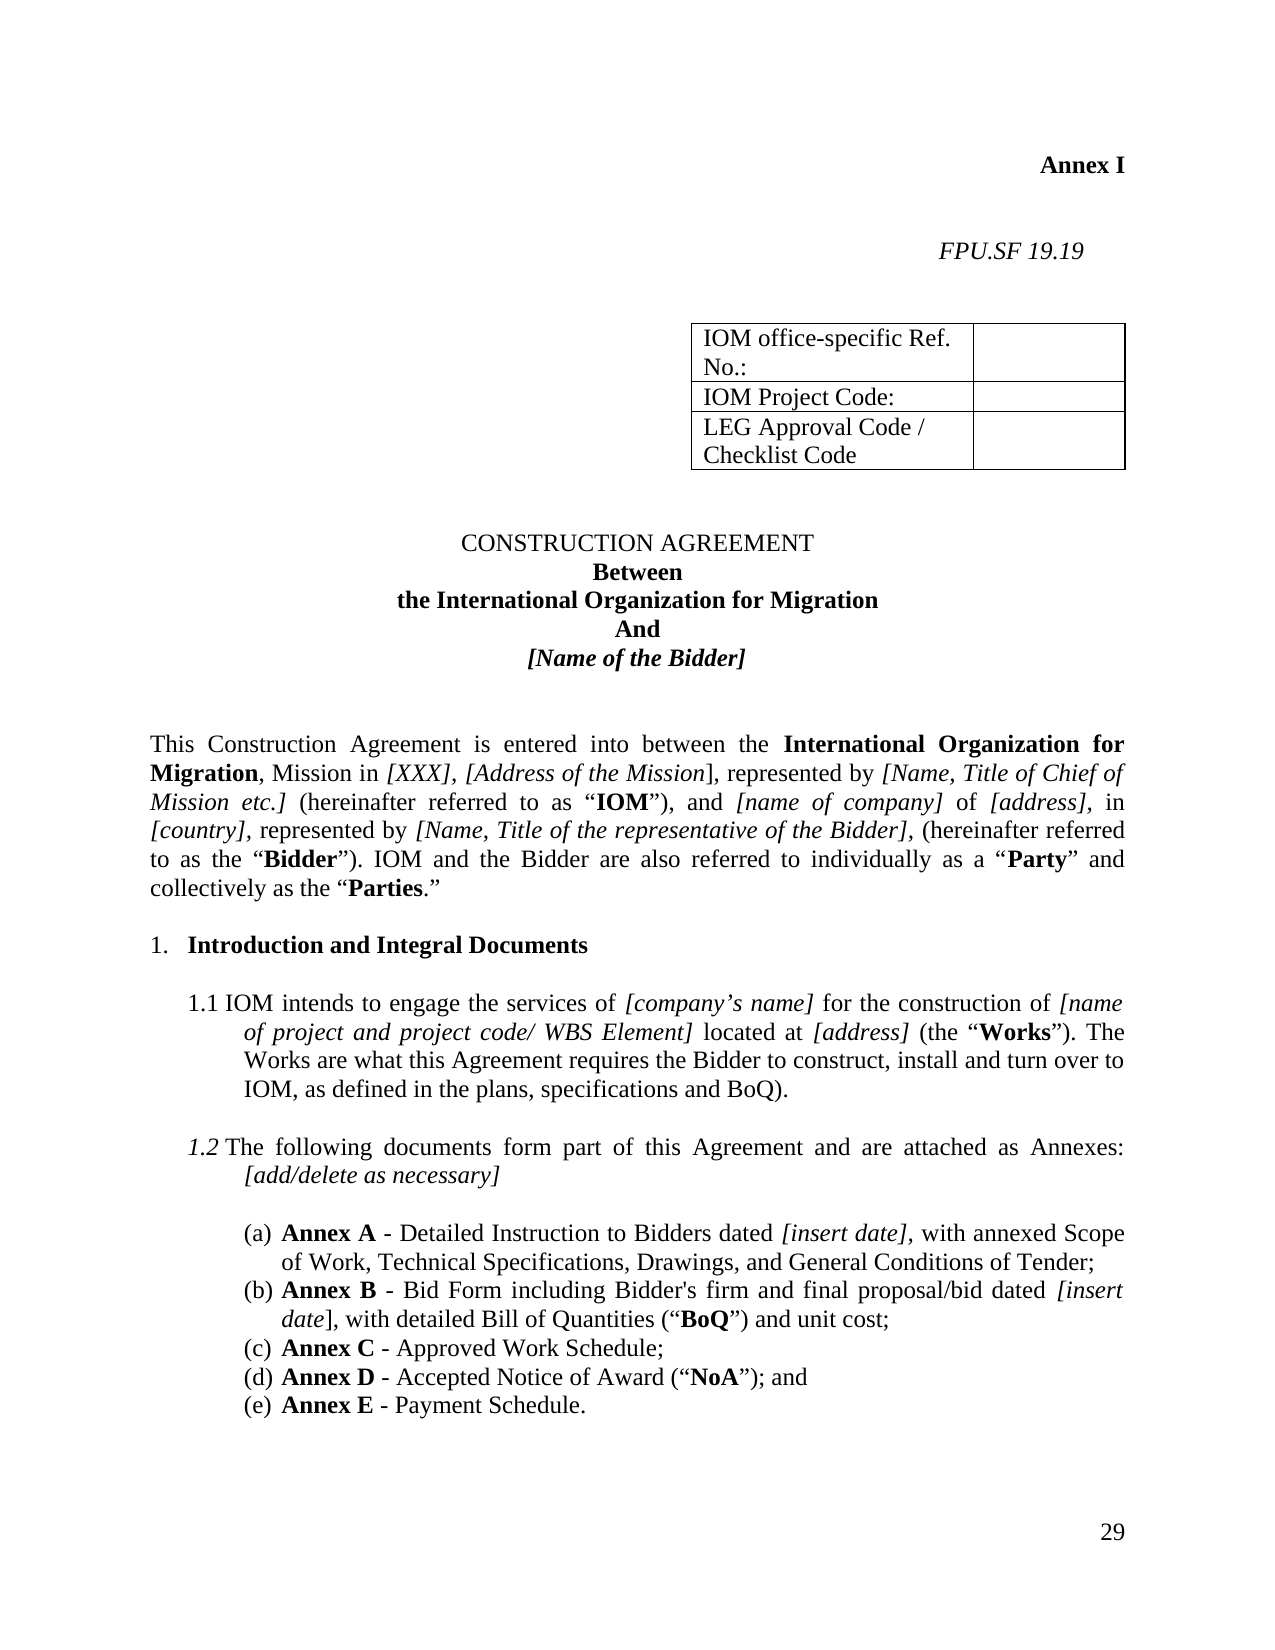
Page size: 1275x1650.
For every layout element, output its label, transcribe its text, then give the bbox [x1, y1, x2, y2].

list IOM intends to engage the services of [company’s name] for the construction of [name of project and project code/ WBS Element] located at [address] (the “Works”). The Works are what this Agreement requires the Bidder to construct, install and turn over to IOM, as defined in the plans, specifications and BoQ). [187, 988, 1125, 1103]
table_cell LEG Approval Code / Checklist Code [692, 412, 973, 469]
table_cell [974, 382, 1124, 411]
table_header [974, 324, 1124, 381]
table_cell IOM Project Code: [692, 382, 973, 411]
text And [150, 614, 1125, 643]
list Annex D - Accepted Notice of Award (“NoA”); and [244, 1362, 1125, 1390]
text Annex I [150, 150, 1125, 179]
table_header IOM office-specific Ref. No.: [692, 324, 973, 381]
list Annex A - Detailed Instruction to Bidders dated [insert date], with annexed Scope of Work, Technical Specifications, Drawings, and General Conditions of Tender; [244, 1218, 1125, 1275]
text This Construction Agreement is entered into between the International Organization for Migration, Mission in [XXX], [Address of the Mission], represented by [Name, Title of Chief of Mission etc.] (hereinafter referred to as “IOM”), and [name of company] of [address], in [country], represented by [Name, Title of the representative of the Bidder], (hereinafter referred to as the “Bidder”). IOM and the Bidder are also referred to individually as a “Party” and collectively as the “Parties.” [150, 729, 1125, 902]
text FPU.SF 19.19 [825, 236, 1125, 265]
text 1. Introduction and Integral Documents [150, 930, 1125, 959]
text the International Organization for Migration [150, 585, 1125, 614]
table_cell [974, 412, 1124, 469]
list Annex E - Payment Schedule. [244, 1390, 1125, 1419]
list The following documents form part of this Agreement and are attached as Annexes: [add/delete as necessary] [187, 1132, 1125, 1189]
text [Name of the Bidder] [150, 643, 1125, 672]
title CONSTRUCTION AGREEMENT [150, 528, 1125, 557]
list Annex B - Bid Form including Bidder's firm and final proposal/bid dated [insert date], with detailed Bill of Quantities (“BoQ”) and unit cost; [244, 1275, 1125, 1333]
text Between [150, 557, 1125, 585]
list Annex C - Approved Work Schedule; [244, 1333, 1125, 1362]
